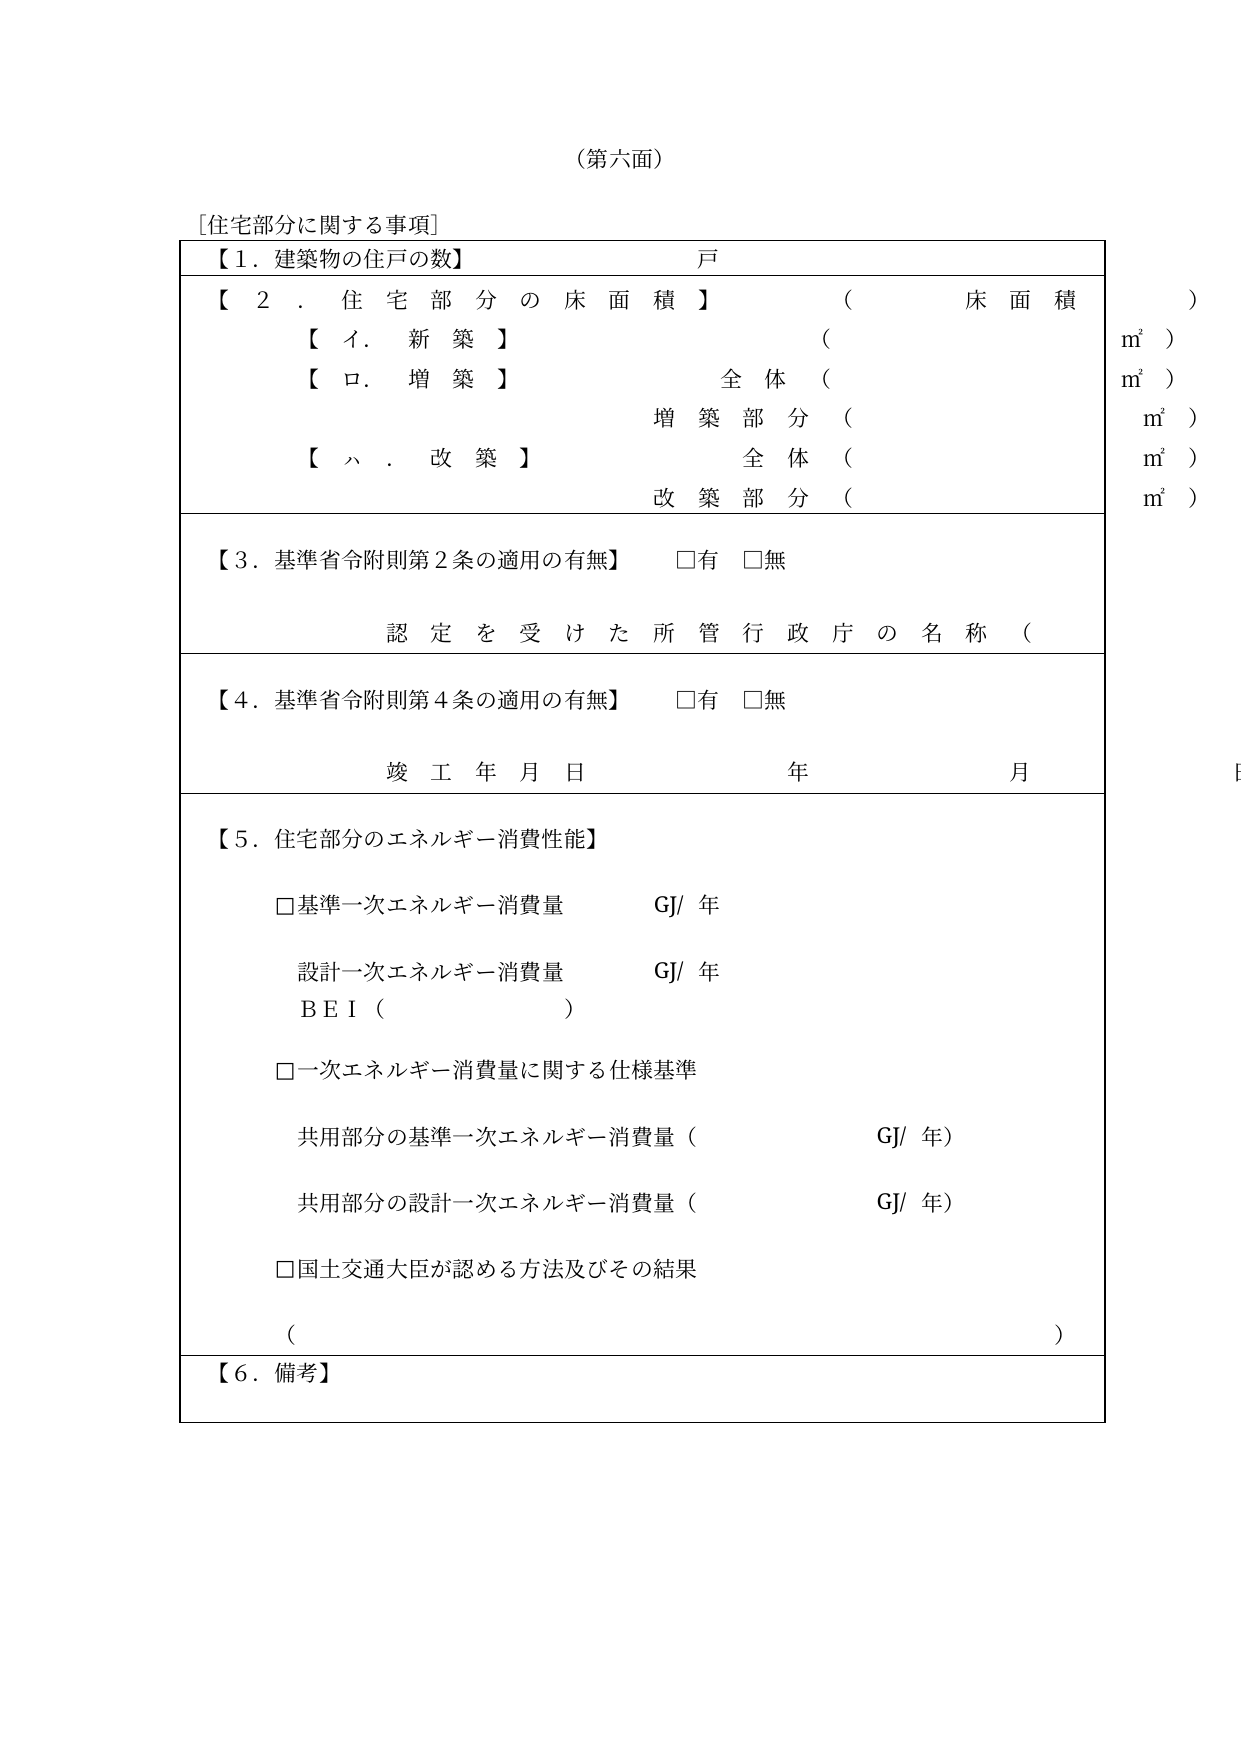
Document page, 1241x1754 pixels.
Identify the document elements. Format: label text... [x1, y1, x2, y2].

table_cell 【３．基準省令附則第２条の適用の有無】 □有 □無 認定を受けた所管行政庁の名称（ ） [181, 514, 1104, 653]
table_cell 【６．備考】 [181, 1356, 1104, 1422]
text （第六面） [118, 141, 1122, 174]
table_cell 【５．住宅部分のエネルギー消費性能】 □基準一次エネルギー消費量 GJ/年 設計一次エネルギー消費量 GJ/年 ＢＥＩ（ ） □一次エネルギー消費量に関する仕様基準 共用部分の基準一次エネルギー消費量（ GJ/年） 共用部分の設計一次エネルギー消費量（ GJ/年） □国土交通大臣が認める方法及びその結果 （ ） [181, 794, 1104, 1355]
text ［住宅部分に関する事項］ [118, 207, 1122, 240]
table_cell 【４．基準省令附則第４条の適用の有無】 □有 □無 竣工年月日 年 月 日 竣工 [181, 654, 1104, 792]
table_cell 【２．住宅部分の床面積】 （ 床面積 ）（開放部分を除いた部分の床面積） 【イ．新築】 （ ㎡） （ ㎡） 【ロ．増築】 全体（ ㎡） （ ㎡） 増築部分（ ㎡） （ ㎡） 【ㇵ．改築】 全体（ ㎡） （ ㎡） 改築部分（ ㎡） （ ㎡） [181, 276, 1104, 513]
table_header 【１．建築物の住戸の数】 戸 [181, 241, 1104, 274]
